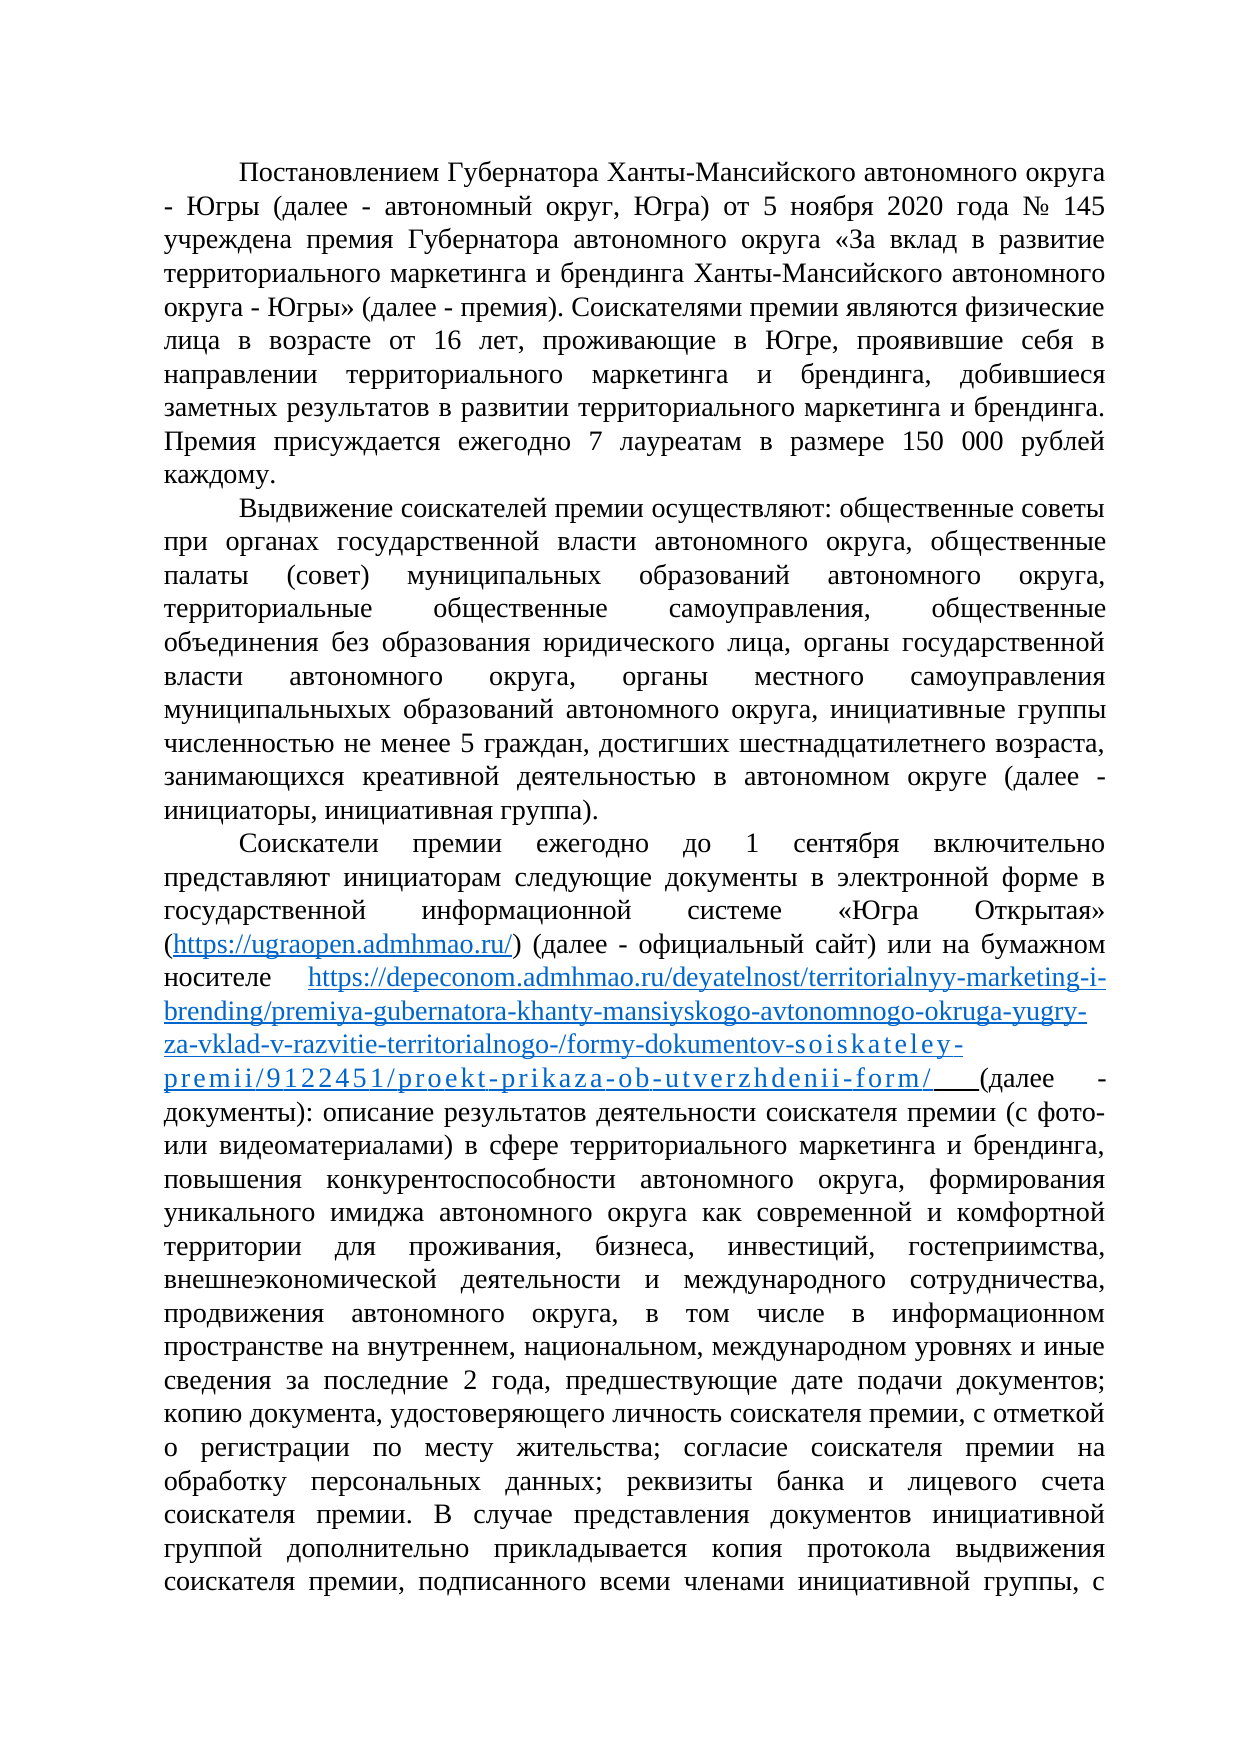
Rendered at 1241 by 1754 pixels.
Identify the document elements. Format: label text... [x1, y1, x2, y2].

text Выдвижение соискателей премии осуществляют: общественные советы при органах государственной власти автономного округа, общественные палаты (совет) муниципальных образований автономного округа, территориальные общественные самоуправления, общественные объединения без образования юридического лица, органы государственной власти автономного округа, органы местного самоуправления муниципальныхых образований автономного округа, инициативные группы численностью не менее 5 граждан, достигших шестнадцатилетнего возраста, занимающихся креативной деятельностью в автономном округе (далее - инициаторы, инициативная группа). [163, 490, 1106, 826]
text Постановлением Губернатора Ханты-Мансийского автономного округа - Югры (далее - автономный округ, Югра) от 5 ноября 2020 года № 145 учреждена премия Губернатора автономного округа «За вклад в развитие территориального маркетинга и брендинга Ханты-Мансийского автономного округа - Югры» (далее - премия). Соискателями премии являются физические лица в возрасте от 16 лет, проживающие в Югре, проявившие себя в направлении территориального маркетинга и брендинга, добившиеся заметных результатов в развитии территориального маркетинга и брендинга. Премия присуждается ежегодно 7 лауреатам в размере 150 000 рублей каждому. [163, 155, 1106, 490]
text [163, 826, 1106, 1597]
